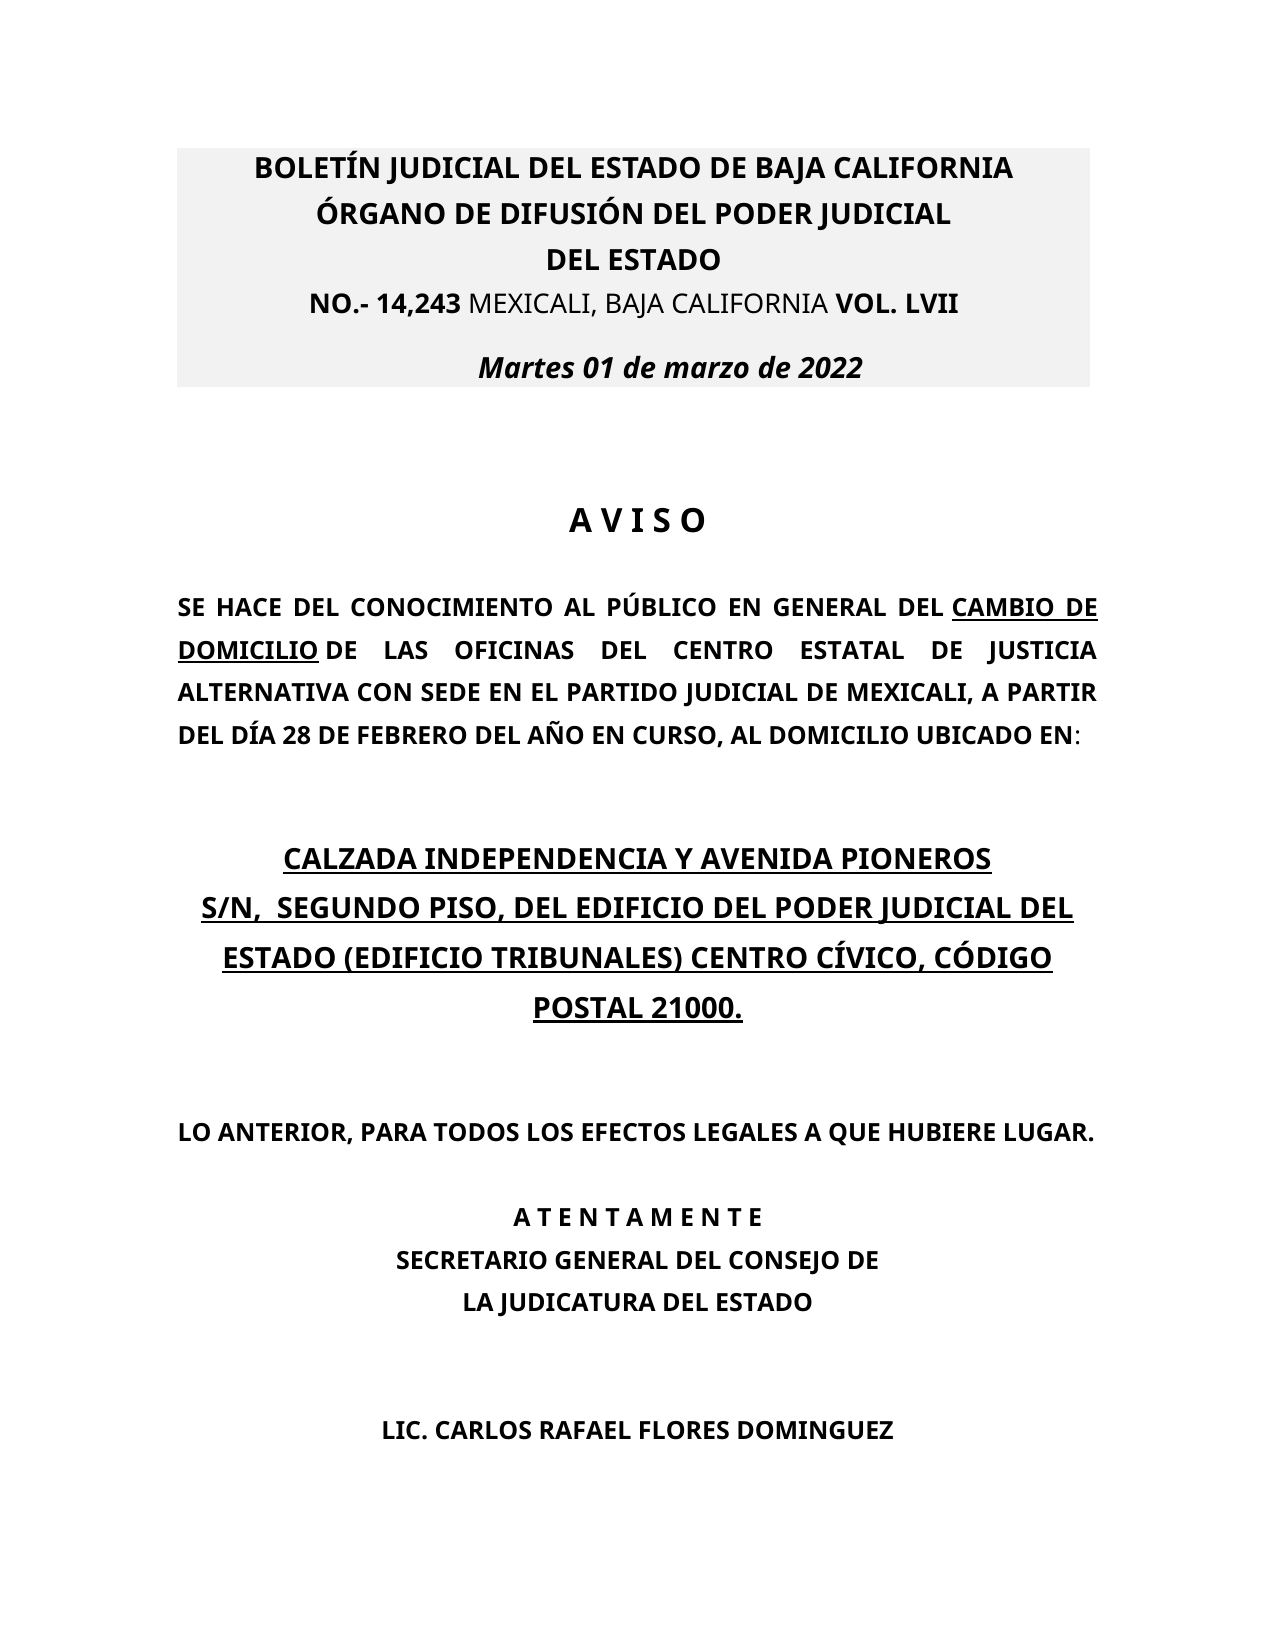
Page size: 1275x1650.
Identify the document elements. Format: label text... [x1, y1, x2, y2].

text A V I S O [177, 497, 1098, 542]
table_header BOLETÍN JUDICIAL DEL ESTADO DE BAJA CALIFORNIA ÓRGANO DE DIFUSIÓN DEL PODER JUDICIAL DEL ESTADO NO.- 14,243 MEXICALI, BAJA CALIFORNIA VOL. LVII Martes 01 de marzo de 2022 [166, 148, 1101, 412]
text SE HACE DEL CONOCIMIENTO AL PÚBLICO EN GENERAL DEL CAMBIO DE DOMICILIO DE LAS OFICINAS DEL CENTRO ESTATAL DE JUSTICIA ALTERNATIVA CON SEDE EN EL PARTIDO JUDICIAL DE MEXICALI, A PARTIR DEL DÍA 28 DE FEBRERO DEL AÑO EN CURSO, AL DOMICILIO UBICADO EN: [177, 590, 1098, 751]
text LA JUDICATURA DEL ESTADO [177, 1285, 1098, 1319]
text A T E N T A M E N T E [177, 1200, 1098, 1234]
text LIC. CARLOS RAFAEL FLORES DOMINGUEZ [177, 1412, 1098, 1447]
text SECRETARIO GENERAL DEL CONSEJO DE [177, 1242, 1098, 1277]
text CALZADA INDEPENDENCIA Y AVENIDA PIONEROS S/N, SEGUNDO PISO, DEL EDIFICIO DEL PODER JUDICIAL DEL ESTADO (EDIFICIO TRIBUNALES) CENTRO CÍVICO, CÓDIGO POSTAL 21000. [177, 838, 1098, 1027]
text LO ANTERIOR, PARA TODOS LOS EFECTOS LEGALES A QUE HUBIERE LUGAR. [177, 1115, 1098, 1149]
